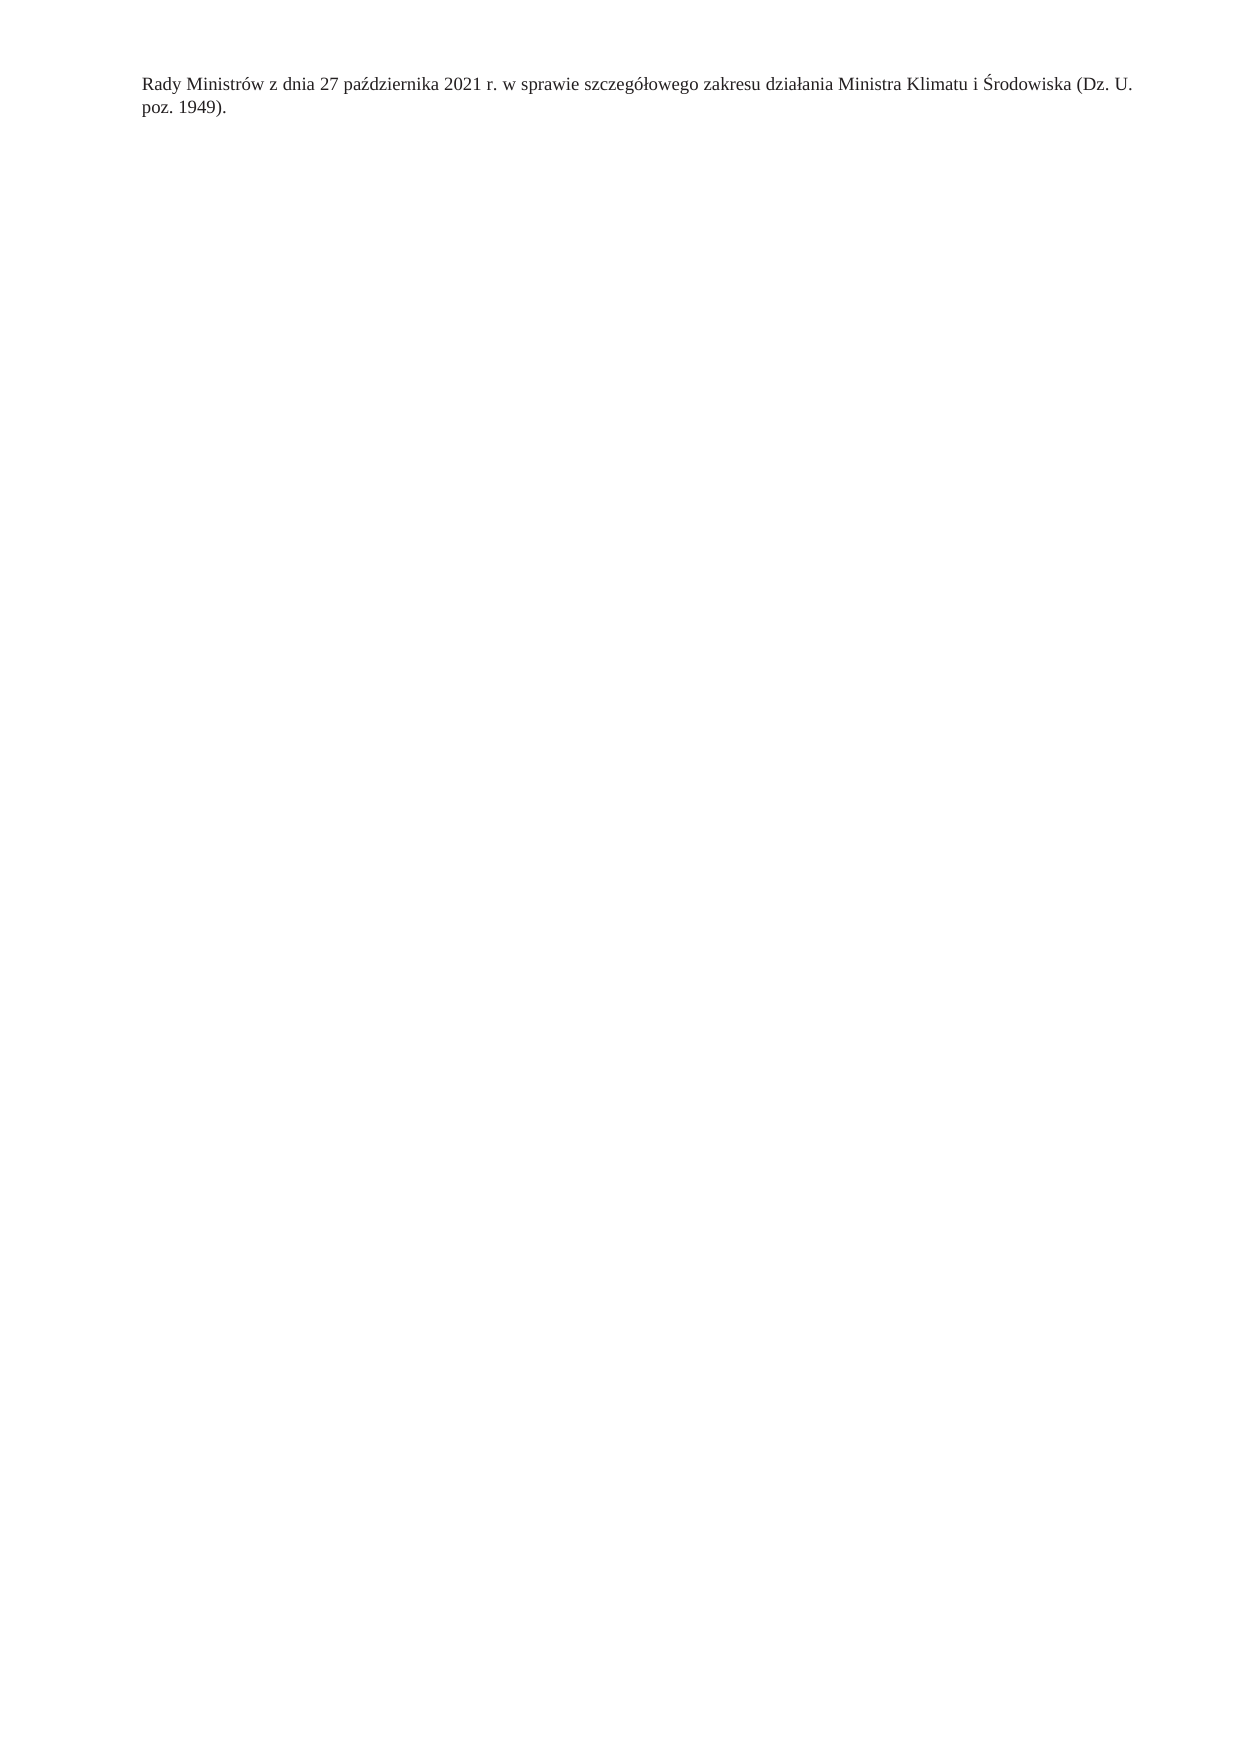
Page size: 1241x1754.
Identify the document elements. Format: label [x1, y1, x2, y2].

text [106, 73, 1134, 117]
